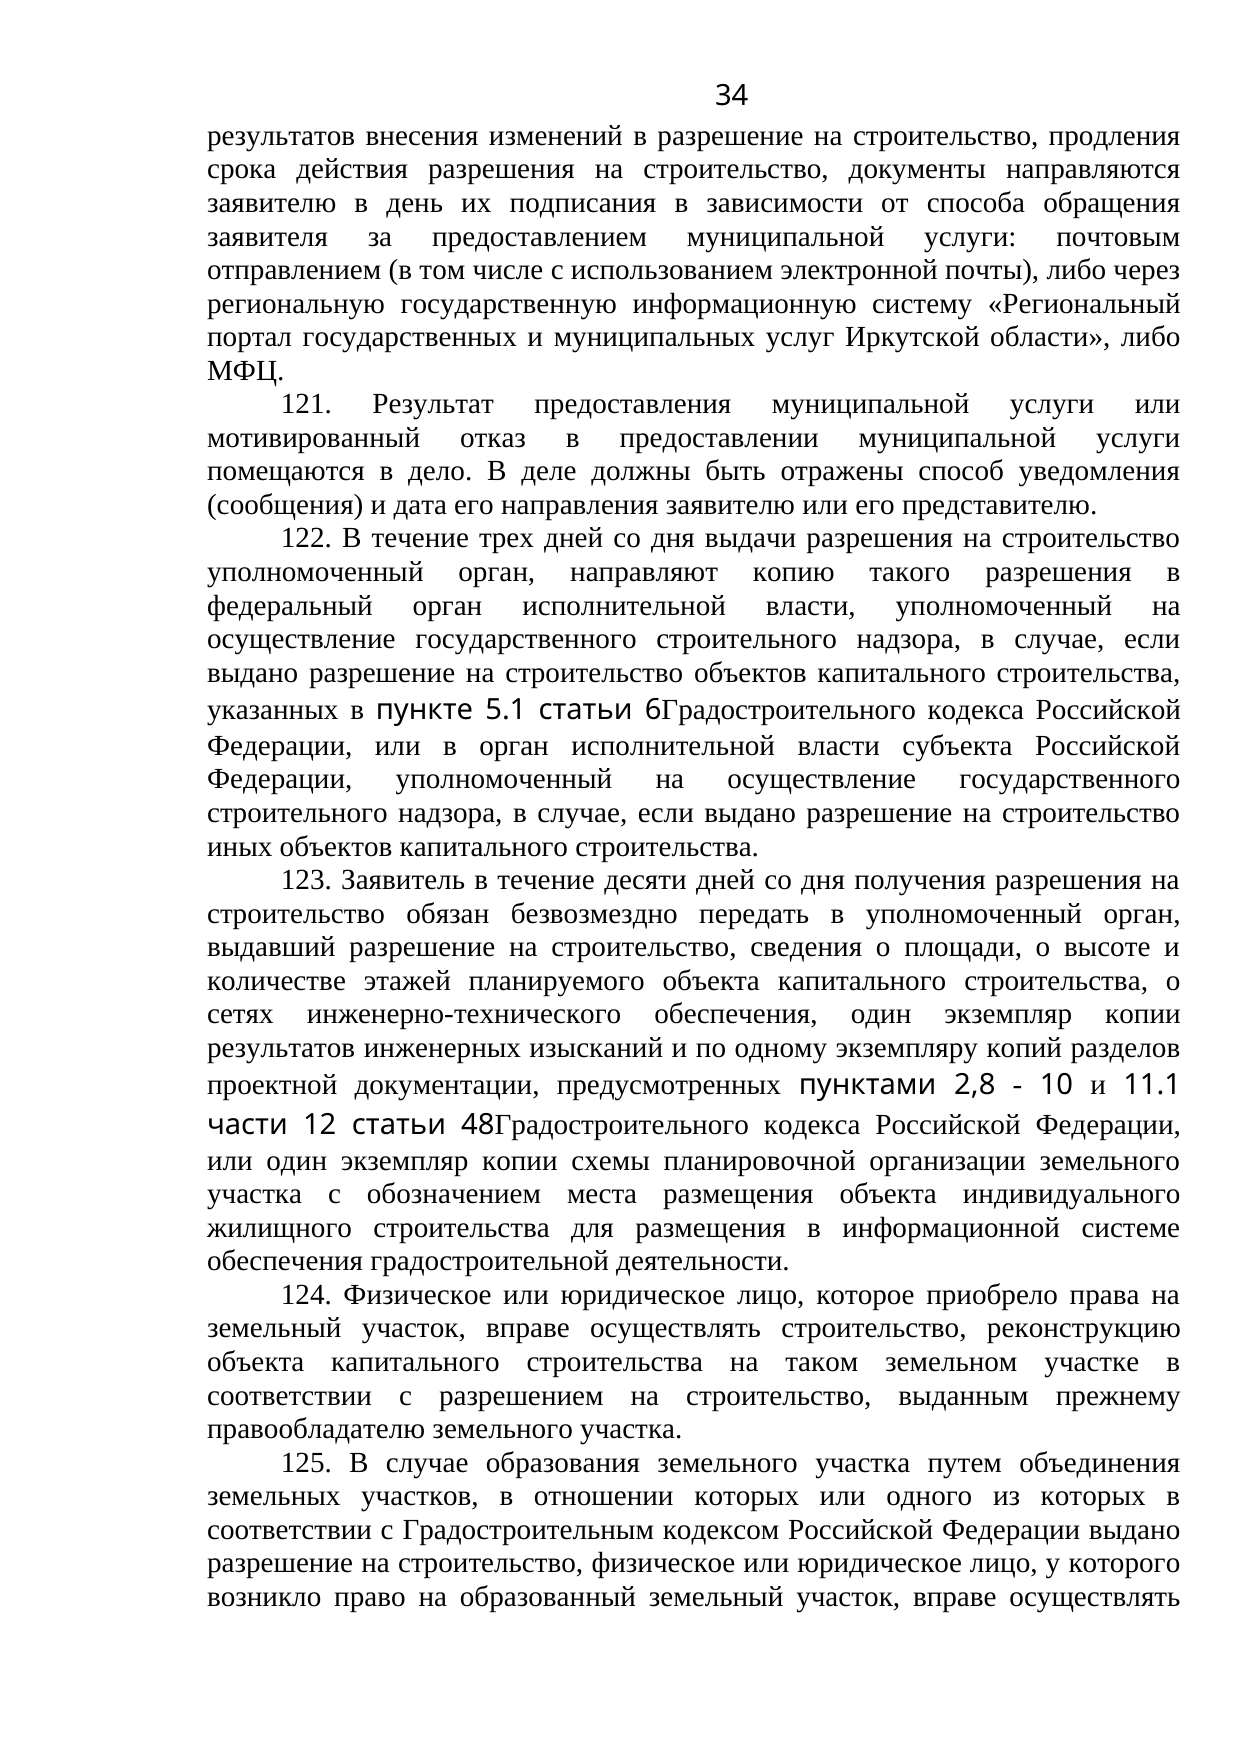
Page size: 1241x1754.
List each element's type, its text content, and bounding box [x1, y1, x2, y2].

text 122. В течение трех дней со дня выдачи разрешения на строительство уполномоченный орган, направляют копию такого разрешения в федеральный орган исполнительной власти, уполномоченный на осуществление государственного строительного надзора, в случае, если выдано разрешение на строительство объектов капитального строительства, указанных в пункте 5.1 статьи 6Градостроительного кодекса Российской Федерации, или в орган исполнительной власти субъекта Российской Федерации, уполномоченный на осуществление государственного строительного надзора, в случае, если выдано разрешение на строительство иных объектов капитального строительства. [207, 521, 1181, 862]
text 124. Физическое или юридическое лицо, которое приобрело права на земельный участок, вправе осуществлять строительство, реконструкцию объекта капитального строительства на таком земельном участке в соответствии с разрешением на строительство, выданным прежнему правообладателю земельного участка. [207, 1277, 1181, 1445]
text 123. Заявитель в течение десяти дней со дня получения разрешения на строительство обязан безвозмездно передать в уполномоченный орган, выдавший разрешение на строительство, сведения о площади, о высоте и количестве этажей планируемого объекта капитального строительства, о сетях инженерно-технического обеспечения, один экземпляр копии результатов инженерных изысканий и по одному экземпляру копий разделов проектной документации, предусмотренных пунктами 2,8 - 10 и 11.1 части 12 статьи 48Градостроительного кодекса Российской Федерации, или один экземпляр копии схемы планировочной организации земельного участка с обозначением места размещения объекта индивидуального жилищного строительства для размещения в информационной системе обеспечения градостроительной деятельности. [207, 862, 1181, 1277]
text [207, 118, 1181, 386]
text 121. Результат предоставления муниципальной услуги или мотивированный отказ в предоставлении муниципальной услуги помещаются в дело. В деле должны быть отражены способ уведомления (сообщения) и дата его направления заявителю или его представителю. [207, 386, 1181, 521]
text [207, 1445, 1181, 1612]
